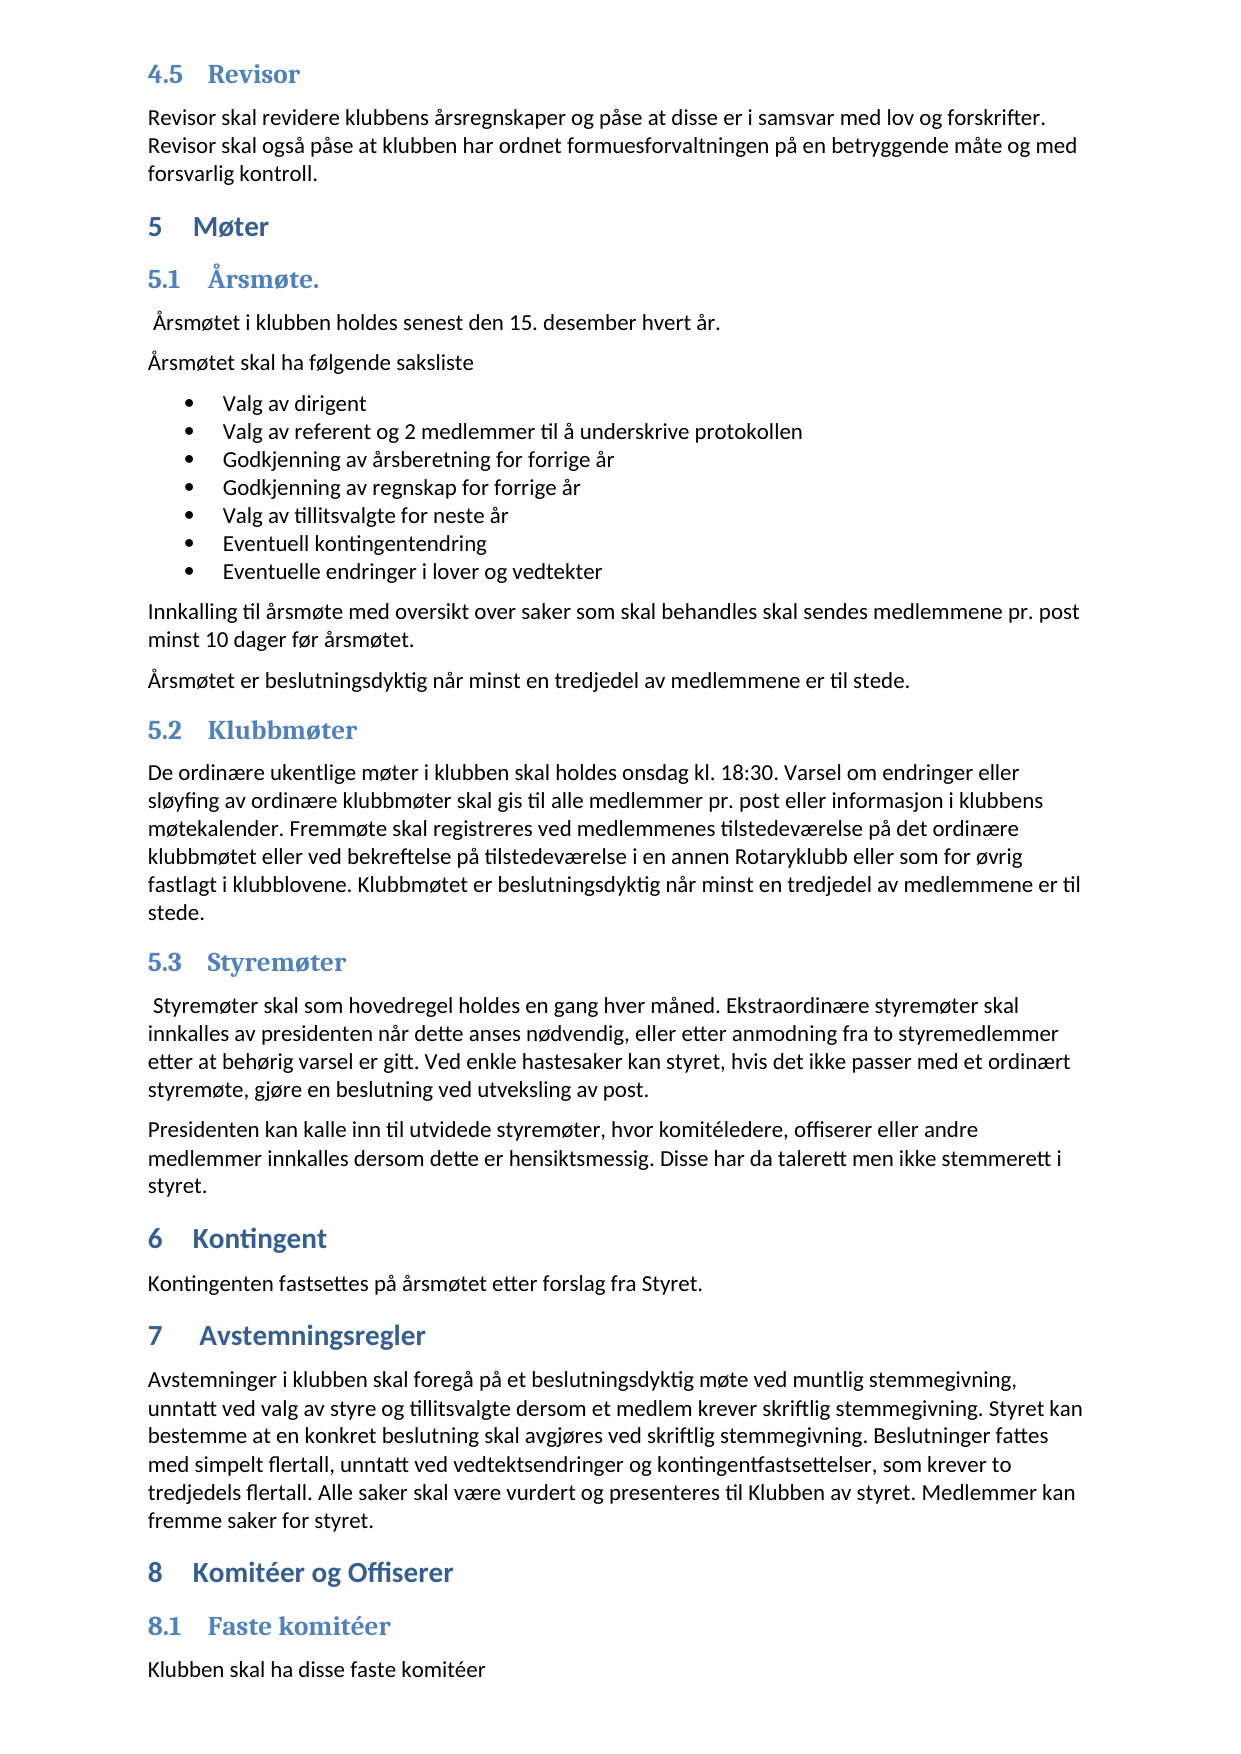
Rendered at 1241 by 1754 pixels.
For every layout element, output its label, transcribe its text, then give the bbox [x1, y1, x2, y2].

subtitle Styremøter [148, 947, 1092, 978]
text Styremøter skal som hovedregel holdes en gang hver måned. Ekstraordinære styremøter skal innkalles av presidenten når dette anses nødvendig, eller etter anmodning fra to styremedlemmer etter at behørig varsel er gitt. Ved enkle hastesaker kan styret, hvis det ikke passer med et ordinært styremøte, gjøre en beslutning ved utveksling av post. [148, 991, 1092, 1103]
list Eventuelle endringer i lover og vedtekter [185, 557, 1092, 585]
subtitle Avstemningsregler [148, 1317, 1092, 1353]
list Valg av referent og 2 medlemmer til å underskrive protokollen [185, 417, 1092, 445]
text Presidenten kan kalle inn til utvidede styremøter, hvor komitéledere, offiserer eller andre medlemmer innkalles dersom dette er hensiktsmessig. Disse har da talerett men ikke stemmerett i styret. [148, 1116, 1092, 1200]
text Årsmøtet i klubben holdes senest den 15. desember hvert år. [148, 308, 1092, 336]
subtitle Kontingent [148, 1221, 1092, 1256]
list Godkjenning av regnskap for forrige år [185, 473, 1092, 501]
subtitle Revisor [148, 59, 1092, 90]
subtitle Årsmøte. [148, 264, 1092, 295]
text Avstemninger i klubben skal foregå på et beslutningsdyktig møte ved muntlig stemmegivning, unntatt ved valg av styre og tillitsvalgte dersom et medlem krever skriftlig stemmegivning. Styret kan bestemme at en konkret beslutning skal avgjøres ved skriftlig stemmegivning. Beslutninger fattes med simpelt flertall, unntatt ved vedtektsendringer og kontingentfastsettelser, som krever to tredjedels flertall. Alle saker skal være vurdert og presenteres til Klubben av styret. Medlemmer kan fremme saker for styret. [148, 1366, 1092, 1534]
text Klubben skal ha disse faste komitéer [148, 1655, 1092, 1683]
text Årsmøtet er beslutningsdyktig når minst en tredjedel av medlemmene er til stede. [148, 666, 1092, 694]
list Godkjenning av årsberetning for forrige år [185, 445, 1092, 473]
text De ordinære ukentlige møter i klubben skal holdes onsdag kl. 18:30. Varsel om endringer eller sløyfing av ordinære klubbmøter skal gis til alle medlemmer pr. post eller informasjon i klubbens møtekalender. Fremmøte skal registreres ved medlemmenes tilstedeværelse på det ordinære klubbmøtet eller ved bekreftelse på tilstedeværelse i en annen Rotaryklubb eller som for øvrig fastlagt i klubblovene. Klubbmøtet er beslutningsdyktig når minst en tredjedel av medlemmene er til stede. [148, 758, 1092, 927]
text Innkalling til årsmøte med oversikt over saker som skal behandles skal sendes medlemmene pr. post minst 10 dager før årsmøtet. [148, 597, 1092, 653]
subtitle Komitéer og Offiserer [148, 1554, 1092, 1590]
subtitle Møter [148, 208, 1092, 243]
list Valg av dirigent [185, 389, 1092, 417]
text Kontingenten fastsettes på årsmøtet etter forslag fra Styret. [148, 1269, 1092, 1297]
subtitle Faste komitéer [148, 1611, 1092, 1642]
subtitle Klubbmøter [148, 715, 1092, 746]
list Eventuell kontingentendring [185, 529, 1092, 557]
list Valg av tillitsvalgte for neste år [185, 501, 1092, 529]
text Årsmøtet skal ha følgende saksliste [148, 348, 1092, 376]
text Revisor skal revidere klubbens årsregnskaper og påse at disse er i samsvar med lov og forskrifter. Revisor skal også påse at klubben har ordnet formuesforvaltningen på en betryggende måte og med forsvarlig kontroll. [148, 103, 1092, 187]
